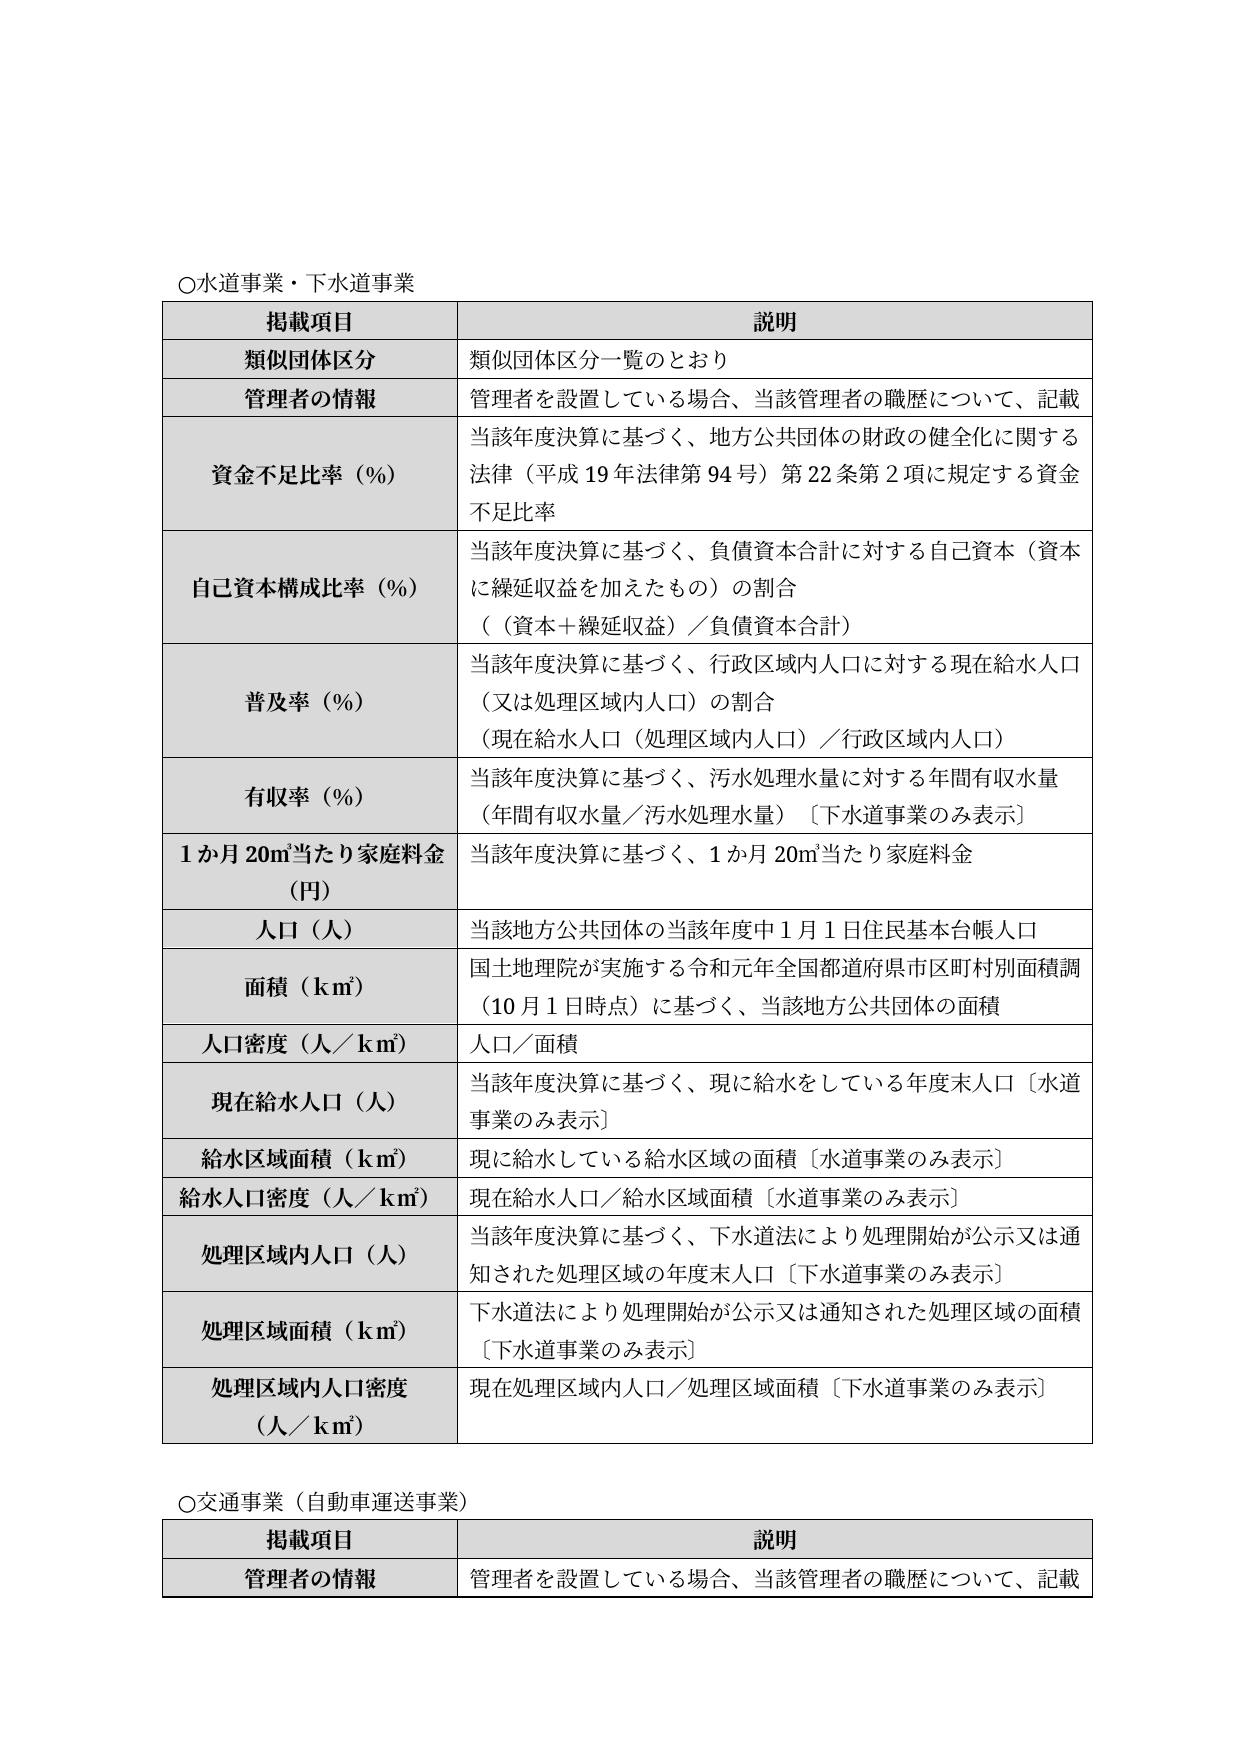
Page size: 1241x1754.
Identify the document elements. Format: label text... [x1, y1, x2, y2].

table_cell 人口（人） [163, 910, 457, 947]
table_cell 資金不足比率（％） [163, 417, 457, 530]
table_cell 普及率（％） [163, 644, 457, 757]
table_cell 当該年度決算に基づく、地方公共団体の財政の健全化に関する法律（平成19年法律第94号）第22条第２項に規定する資金不足比率 [458, 417, 1092, 530]
table_header 説明 [458, 1520, 1092, 1558]
table_cell 管理者を設置している場合、当該管理者の職歴について、記載 [458, 379, 1092, 416]
table_cell 現在処理区域内人口／処理区域面積〔下水道事業のみ表示〕 [458, 1368, 1092, 1443]
text ○水道事業・下水道事業 [177, 263, 1081, 301]
table_cell 当該年度決算に基づく、下水道法により処理開始が公示又は通知された処理区域の年度末人口〔下水道事業のみ表示〕 [458, 1216, 1092, 1291]
table_cell 現に給水している給水区域の面積〔水道事業のみ表示〕 [458, 1139, 1092, 1177]
table_cell 現在給水人口（人） [163, 1063, 457, 1138]
table_cell 処理区域内人口（人） [163, 1216, 457, 1291]
table_cell 管理者を設置している場合、当該管理者の職歴について、記載 [458, 1559, 1092, 1596]
table_header 説明 [458, 302, 1092, 339]
table_cell 当該年度決算に基づく、汚水処理水量に対する年間有収水量 （年間有収水量／汚水処理水量）〔下水道事業のみ表示〕 [458, 758, 1092, 833]
table_cell 当該地方公共団体の当該年度中１月１日住民基本台帳人口 [458, 910, 1092, 947]
table_cell 給水人口密度（人／ｋ㎡） [163, 1178, 457, 1215]
table_cell 管理者の情報 [163, 379, 457, 416]
table_cell 給水区域面積（ｋ㎡） [163, 1139, 457, 1177]
table_cell 管理者の情報 [163, 1559, 457, 1596]
table_cell 面積（ｋ㎡） [163, 949, 457, 1023]
table_cell 当該年度決算に基づく、行政区域内人口に対する現在給水人口（又は処理区域内人口）の割合 （現在給水人口（処理区域内人口）／行政区域内人口） [458, 644, 1092, 757]
table_cell 当該年度決算に基づく、1か月20㎥当たり家庭料金 [458, 834, 1092, 909]
table_cell １か月20㎥当たり家庭料金 （円） [163, 834, 457, 909]
table_cell 処理区域内人口密度 （人／ｋ㎡） [163, 1368, 457, 1443]
table_header 掲載項目 [163, 302, 457, 339]
table_cell 類似団体区分 [163, 340, 457, 378]
table_cell 類似団体区分一覧のとおり [458, 340, 1092, 378]
table_cell 当該年度決算に基づく、負債資本合計に対する自己資本（資本に繰延収益を加えたもの）の割合 （（資本＋繰延収益）／負債資本合計） [458, 531, 1092, 643]
table_cell 有収率（％） [163, 758, 457, 833]
text ○交通事業（自動車運送事業） [177, 1482, 1081, 1519]
table_cell 国土地理院が実施する令和元年全国都道府県市区町村別面積調（10月１日時点）に基づく、当該地方公共団体の面積 [458, 949, 1092, 1023]
table_header 掲載項目 [163, 1520, 457, 1558]
table_cell 処理区域面積（ｋ㎡） [163, 1292, 457, 1367]
table_cell 当該年度決算に基づく、現に給水をしている年度末人口〔水道事業のみ表示〕 [458, 1063, 1092, 1138]
table_cell 現在給水人口／給水区域面積〔水道事業のみ表示〕 [458, 1178, 1092, 1215]
table_cell 人口密度（人／ｋ㎡） [163, 1025, 457, 1062]
table_cell 下水道法により処理開始が公示又は通知された処理区域の面積〔下水道事業のみ表示〕 [458, 1292, 1092, 1367]
table_cell 人口／面積 [458, 1025, 1092, 1062]
table_cell 自己資本構成比率（％） [163, 531, 457, 643]
